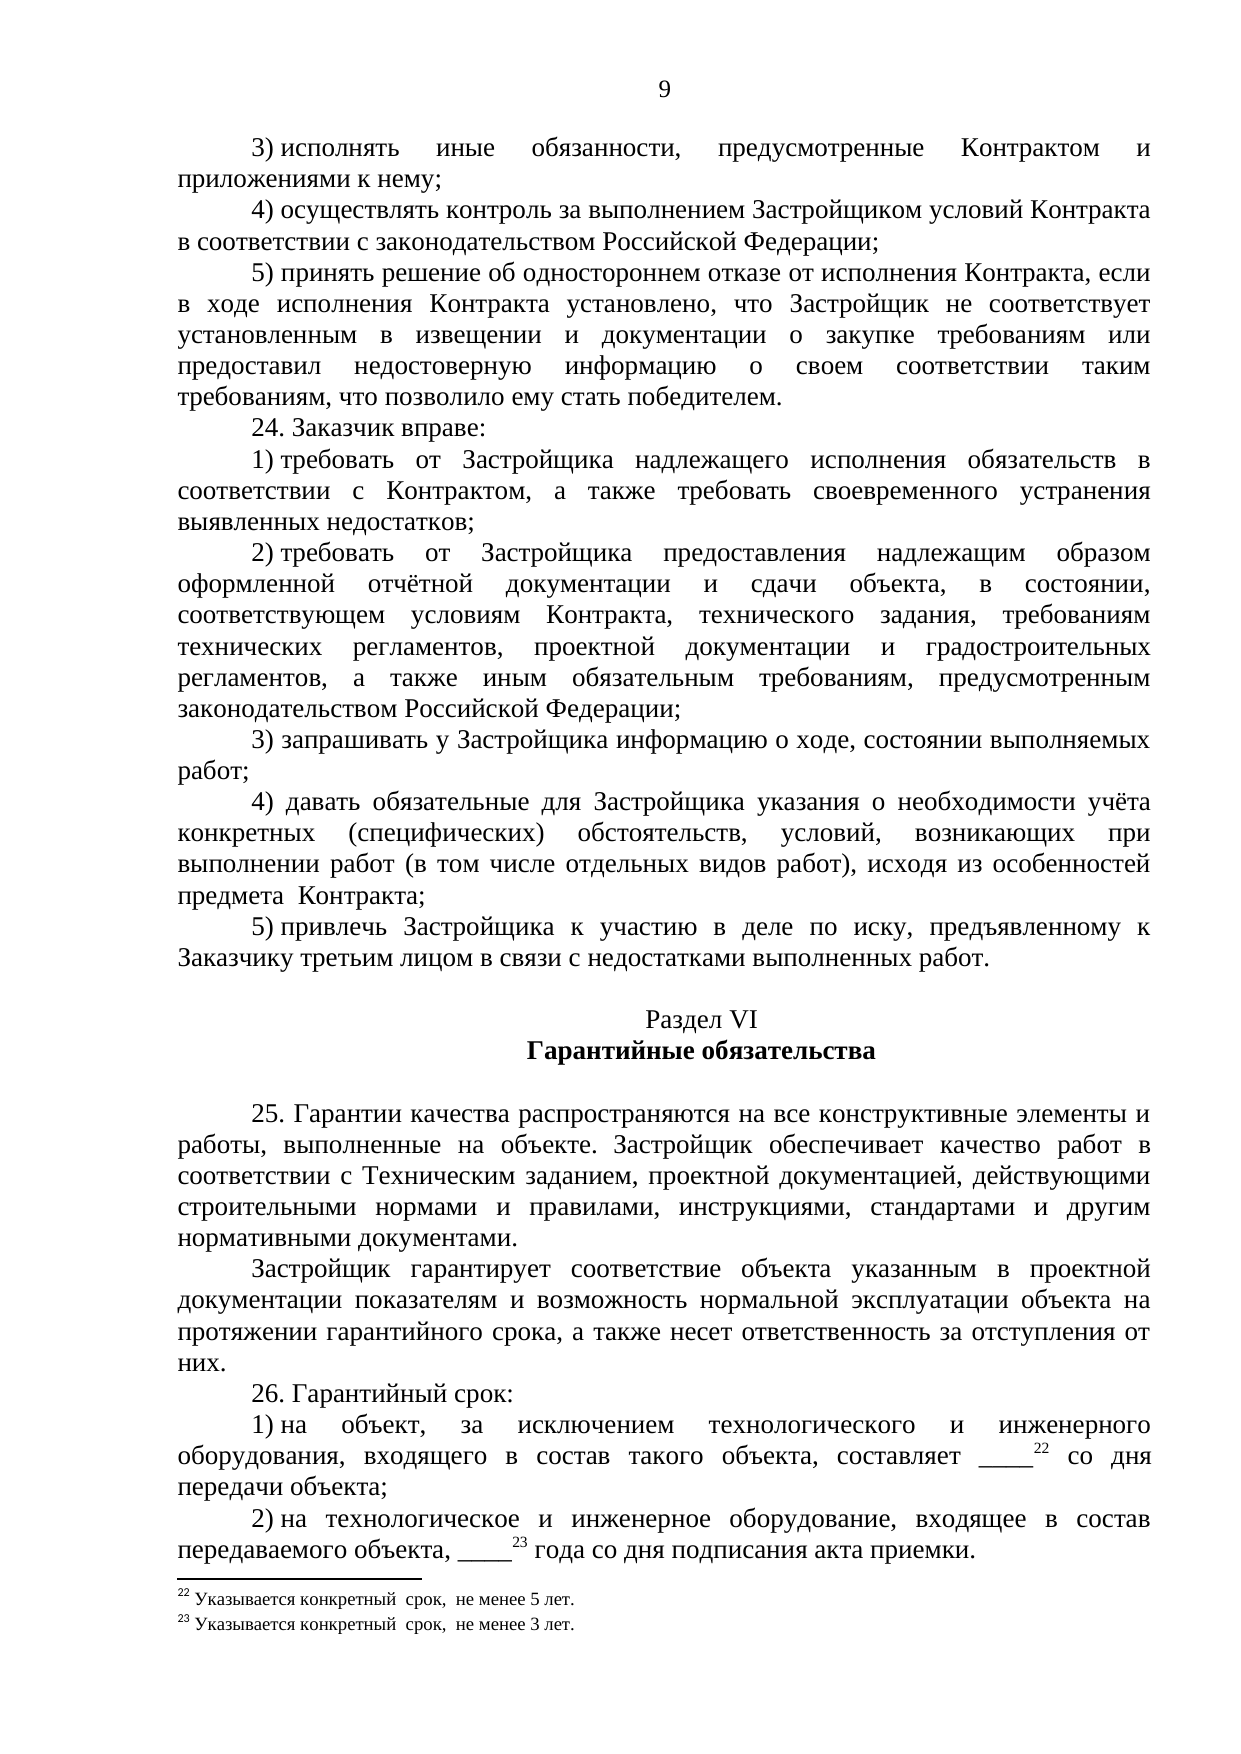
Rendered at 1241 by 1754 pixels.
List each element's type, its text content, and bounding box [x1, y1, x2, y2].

text Гарантийные обязательства [177, 1034, 1152, 1066]
text 3) исполнять иные обязанности, предусмотренные Контрактом и приложениями к нему; [177, 131, 1152, 193]
text 25. Гарантии качества распространяются на все конструктивные элементы и работы, выполненные на объекте. Застройщик обеспечивает качество работ в соответствии с Техническим заданием, проектной документацией, действующими строительными нормами и правилами, инструкциями, стандартами и другим нормативными документами. [177, 1097, 1152, 1252]
text Застройщик гарантирует соответствие объекта указанным в проектной документации показателям и возможность нормальной эксплуатации объекта на протяжении гарантийного срока, а также несет ответственность за отступления от них. [177, 1252, 1152, 1377]
text 26. Гарантийный срок: [177, 1377, 1152, 1408]
text Раздел VI [177, 1003, 1152, 1034]
text 1) требовать от Застройщика надлежащего исполнения обязательств в соответствии с Контрактом, а также требовать своевременного устранения выявленных недостатков; [177, 443, 1152, 536]
text 4) давать обязательные для Застройщика указания о необходимости учёта конкретных (специфических) обстоятельств, условий, возникающих при выполнении работ (в том числе отдельных видов работ), исходя из особенностей предмета Контракта; [177, 785, 1152, 910]
text 24. Заказчик вправе: [177, 412, 1152, 443]
text 5) привлечь Застройщика к участию в деле по иску, предъявленному к Заказчику третьим лицом в связи с недостатками выполненных работ. [177, 910, 1152, 972]
text 4) осуществлять контроль за выполнением Застройщиком условий Контракта в соответствии с законодательством Российской Федерации; [177, 193, 1152, 256]
text 3) запрашивать у Застройщика информацию о ходе, состоянии выполняемых работ; [177, 723, 1152, 785]
text 1) на объект, за исключением технологического и инженерного оборудования, входящего в состав такого объекта, составляет ____ со дня передачи объекта; [177, 1408, 1152, 1502]
text 5) принять решение об одностороннем отказе от исполнения Контракта, если в ходе исполнения Контракта установлено, что Застройщик не соответствует установленным в извещении и документации о закупке требованиям или предоставил недостоверную информацию о своем соответствии таким требованиям, что позволило ему стать победителем. [177, 256, 1152, 412]
text 2) на технологическое и инженерное оборудование, входящее в состав передаваемого объекта, ____ года со дня подписания акта приемки. [177, 1502, 1152, 1564]
text 2) требовать от Застройщика предоставления надлежащим образом оформленной отчётной документации и сдачи объекта, в состоянии, соответствующем условиям Контракта, технического задания, требованиям технических регламентов, проектной документации и градостроительных регламентов, а также иным обязательным требованиям, предусмотренным законодательством Российской Федерации; [177, 536, 1152, 723]
